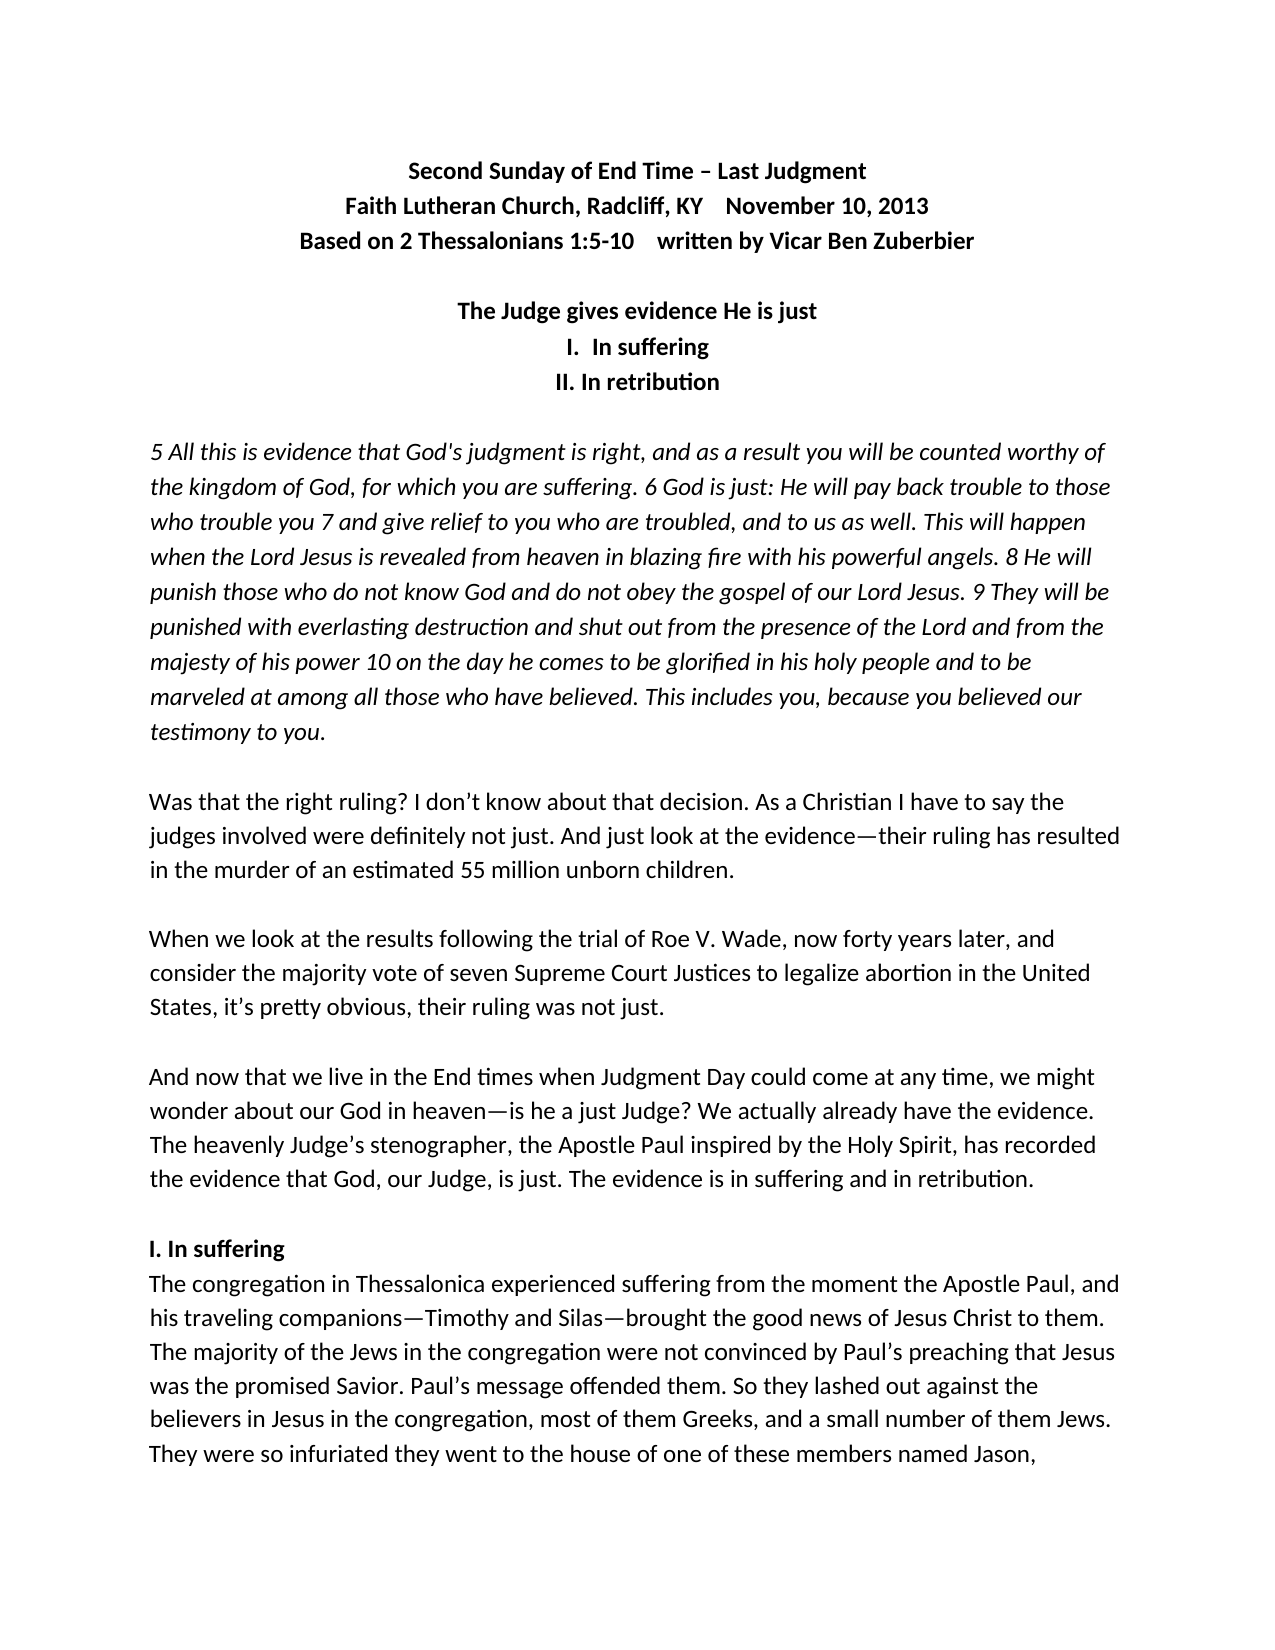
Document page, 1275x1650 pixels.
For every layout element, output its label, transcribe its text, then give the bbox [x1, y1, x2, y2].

text Was that the right ruling? I don’t know about that decision. As a Christian I have to say the judges involved were definitely not just. And just look at the evidence—their ruling has resulted in the murder of an estimated 55 million unborn children. [148, 786, 1122, 884]
text They were so infuriated they went to the house of one of these members named Jason, [148, 1438, 1122, 1469]
list In suffering [153, 331, 1122, 361]
text When we look at the results following the trial of Roe V. Wade, now forty years later, and consider the majority vote of seven Supreme Court Justices to legalize abortion in the United States, it’s pretty obvious, their ruling was not just. [148, 924, 1122, 1022]
text And now that we live in the End times when Judgment Day could come at any time, we might wonder about our God in heaven—is he a just Judge? We actually already have the evidence. The heavenly Judge’s stenographer, the Apostle Paul inspired by the Holy Spirit, has recorded the evidence that God, our Judge, is just. The evidence is in suffering and in retribution. [148, 1061, 1122, 1193]
text I. In suffering [148, 1233, 1122, 1263]
text Based on 2 Thessalonians 1:5-10 written by Vicar Ben Zuberbier [153, 225, 1122, 256]
text Faith Lutheran Church, Radcliff, KY November 10, 2013 [153, 190, 1122, 221]
text Second Sunday of End Time – Last Judgment [153, 155, 1122, 186]
list In retribution [153, 366, 1122, 396]
text The Judge gives evidence He is just [153, 296, 1122, 326]
text The congregation in Thessalonica experienced suffering from the moment the Apostle Paul, and his traveling companions—Timothy and Silas—brought the good news of Jesus Christ to them. The majority of the Jews in the congregation were not convinced by Paul’s preaching that Jesus was the promised Savior. Paul’s message offended them. So they lashed out against the believers in Jesus in the congregation, most of them Greeks, and a small number of them Jews. [148, 1268, 1122, 1434]
text 5 All this is evidence that God's judgment is right, and as a result you will be counted worthy of the kingdom of God, for which you are suffering. 6 God is just: He will pay back trouble to those who trouble you 7 and give relief to you who are troubled, and to us as well. This will happen when the Lord Jesus is revealed from heaven in blazing fire with his powerful angels. 8 He will punish those who do not know God and do not obey the gospel of our Lord Jesus. 9 They will be punished with everlasting destruction and shut out from the presence of the Lord and from the majesty of his power 10 on the day he comes to be glorified in his holy people and to be marveled at among all those who have believed. This includes you, because you believed our testimony to you. [150, 436, 1122, 746]
